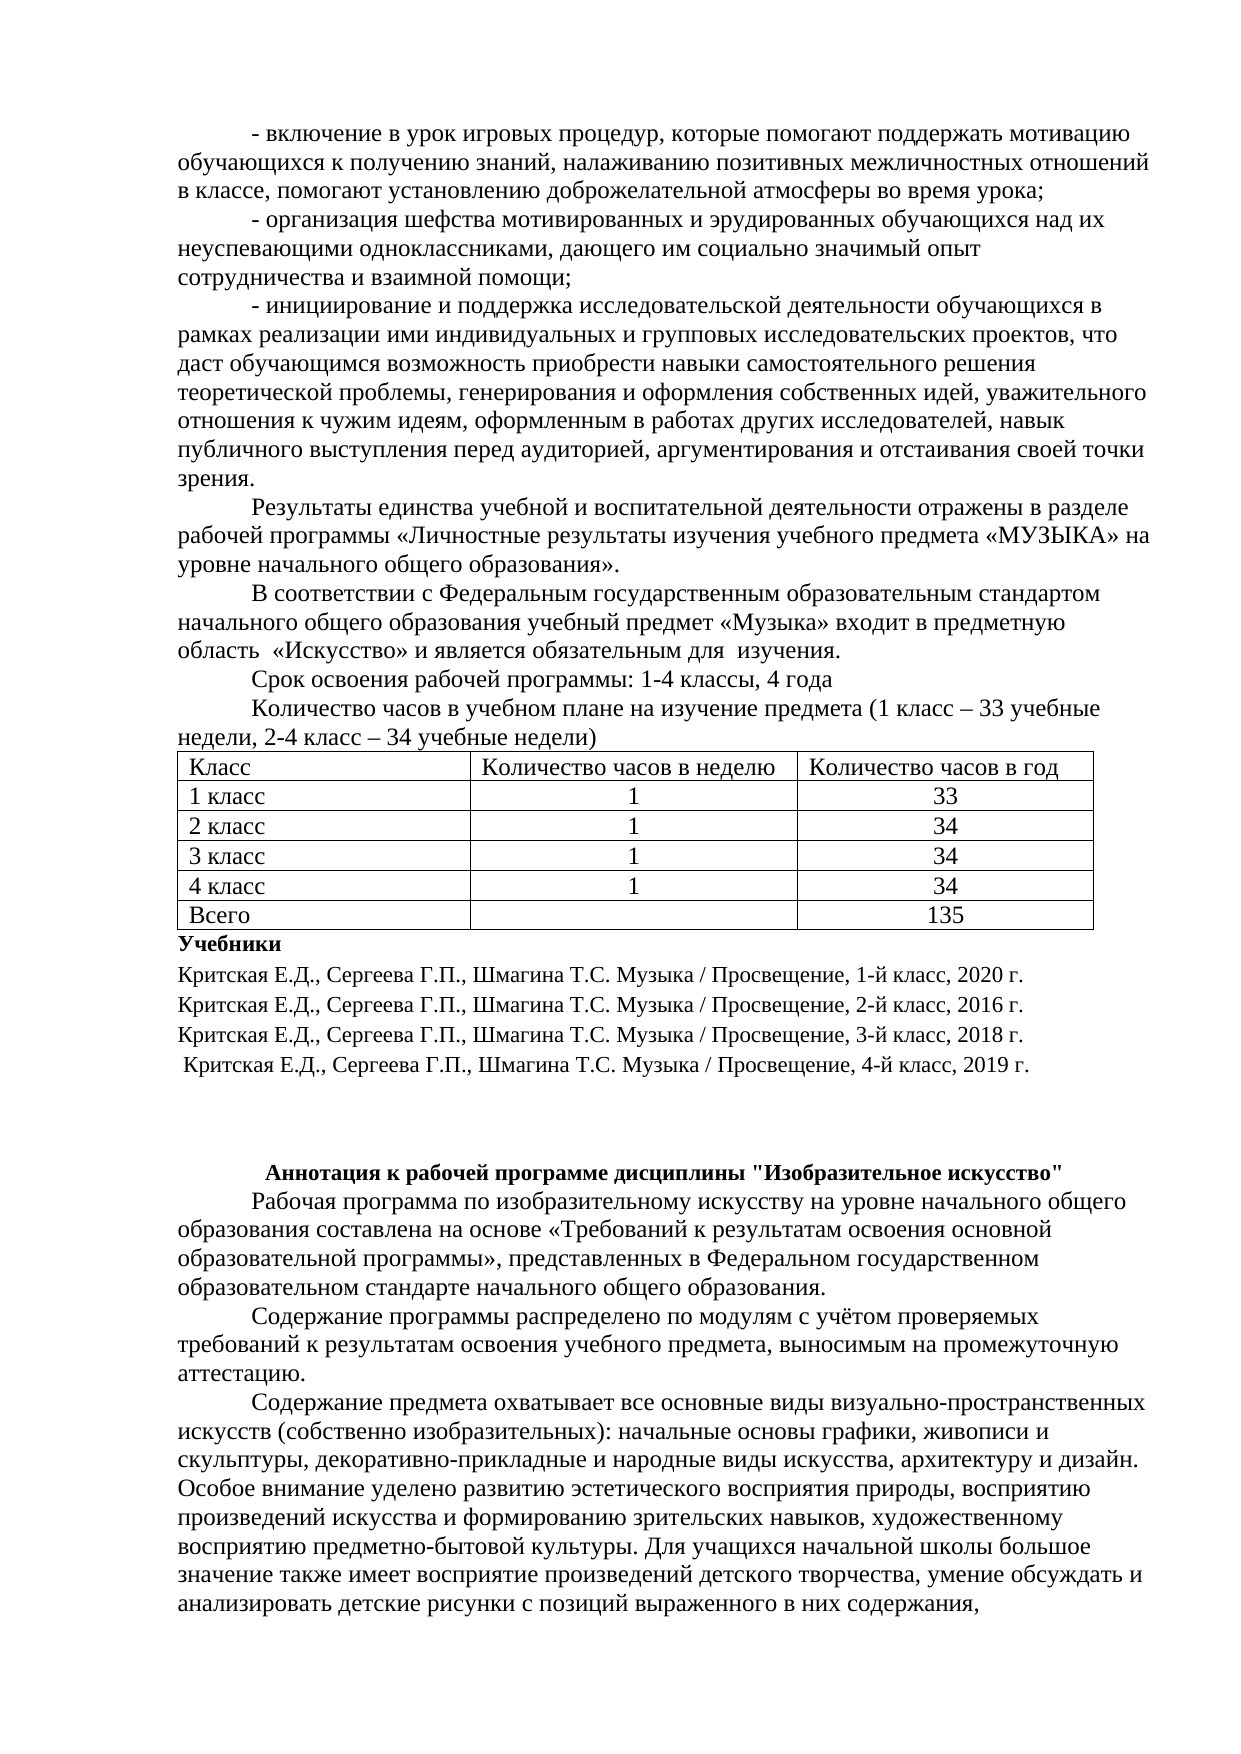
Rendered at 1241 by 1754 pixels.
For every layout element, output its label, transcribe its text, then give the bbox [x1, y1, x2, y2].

table_cell [471, 901, 797, 929]
text Критская Е.Д., Сергеева Г.П., Шмагина Т.С. Музыка / Просвещение, 1-й класс, 2020 г. [177, 961, 1152, 987]
text Рабочая программа по изобразительному искусству на уровне начального общего образования составлена на основе «Требований к результатам освоения основной образовательной программы», представленных в Федеральном государственном образовательном стандарте начального общего образования. [177, 1186, 1152, 1301]
text Результаты единства учебной и воспитательной деятельности отражены в разделе рабочей программы «Личностные результаты изучения учебного предмета «МУЗЫКА» на уровне начального общего образования». [177, 492, 1152, 578]
table_header Класс [178, 752, 470, 780]
table_cell 135 [798, 901, 1093, 929]
text В соответствии с Федеральным государственным образовательным стандартом начального общего образования учебный предмет «Музыка» входит в предметную область «Искусство» и является обязательным для изучения. [177, 578, 1152, 664]
text Критская Е.Д., Сергеева Г.П., Шмагина Т.С. Музыка / Просвещение, 4-й класс, 2019 г. [177, 1051, 1152, 1078]
text - организация шефства мотивированных и эрудированных обучающихся над их неуспевающими одноклассниками, дающего им социально значимый опыт сотрудничества и взаимной помощи; [177, 204, 1152, 291]
text - инициирование и поддержка исследовательской деятельности обучающихся в рамках реализации ими индивидуальных и групповых исследовательских проектов, что даст обучающимся возможность приобрести навыки самостоятельного решения теоретической проблемы, генерирования и оформления собственных идей, уважительного отношения к чужим идеям, оформленным в работах других исследователей, навык публичного выступления перед аудиторией, аргументирования и отстаивания своей точки зрения. [177, 291, 1152, 492]
table_cell 34 [798, 841, 1093, 870]
table_cell 34 [798, 811, 1093, 840]
text Аннотация к рабочей программе дисциплины "Изобразительное искусство" [177, 1159, 1152, 1186]
table_cell 34 [798, 871, 1093, 899]
text - включение в урок игровых процедур, которые помогают поддержать мотивацию обучающихся к получению знаний, налаживанию позитивных межличностных отношений в классе, помогают установлению доброжелательной атмосферы во время урока; [177, 118, 1152, 204]
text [177, 1387, 1152, 1617]
table_header Количество часов в неделю [471, 752, 797, 780]
table_cell 1 [471, 841, 797, 870]
table_cell 1 [471, 811, 797, 840]
text Содержание программы распределено по модулям с учётом проверяемых требований к результатам освоения учебного предмета, выносимым на промежуточную аттестацию. [177, 1301, 1152, 1387]
table_cell 4 класс [178, 871, 470, 899]
table_cell 3 класс [178, 841, 470, 870]
table_cell 1 [471, 781, 797, 810]
table_cell 1 [471, 871, 797, 899]
table_cell 2 класс [178, 811, 470, 840]
table_header Количество часов в год [798, 752, 1093, 780]
table_cell 1 класс [178, 781, 470, 810]
table_cell Всего [178, 901, 470, 929]
text Критская Е.Д., Сергеева Г.П., Шмагина Т.С. Музыка / Просвещение, 2-й класс, 2016 г. [177, 991, 1152, 1017]
text Срок освоения рабочей программы: 1-4 классы, 4 года [177, 664, 1152, 693]
table_cell 33 [798, 781, 1093, 810]
text Критская Е.Д., Сергеева Г.П., Шмагина Т.С. Музыка / Просвещение, 3-й класс, 2018 г. [177, 1021, 1152, 1047]
text Учебники [177, 930, 1152, 957]
text Количество часов в учебном плане на изучение предмета (1 класс – 33 учебные недели, 2-4 класс – 34 учебные недели) [177, 693, 1152, 751]
